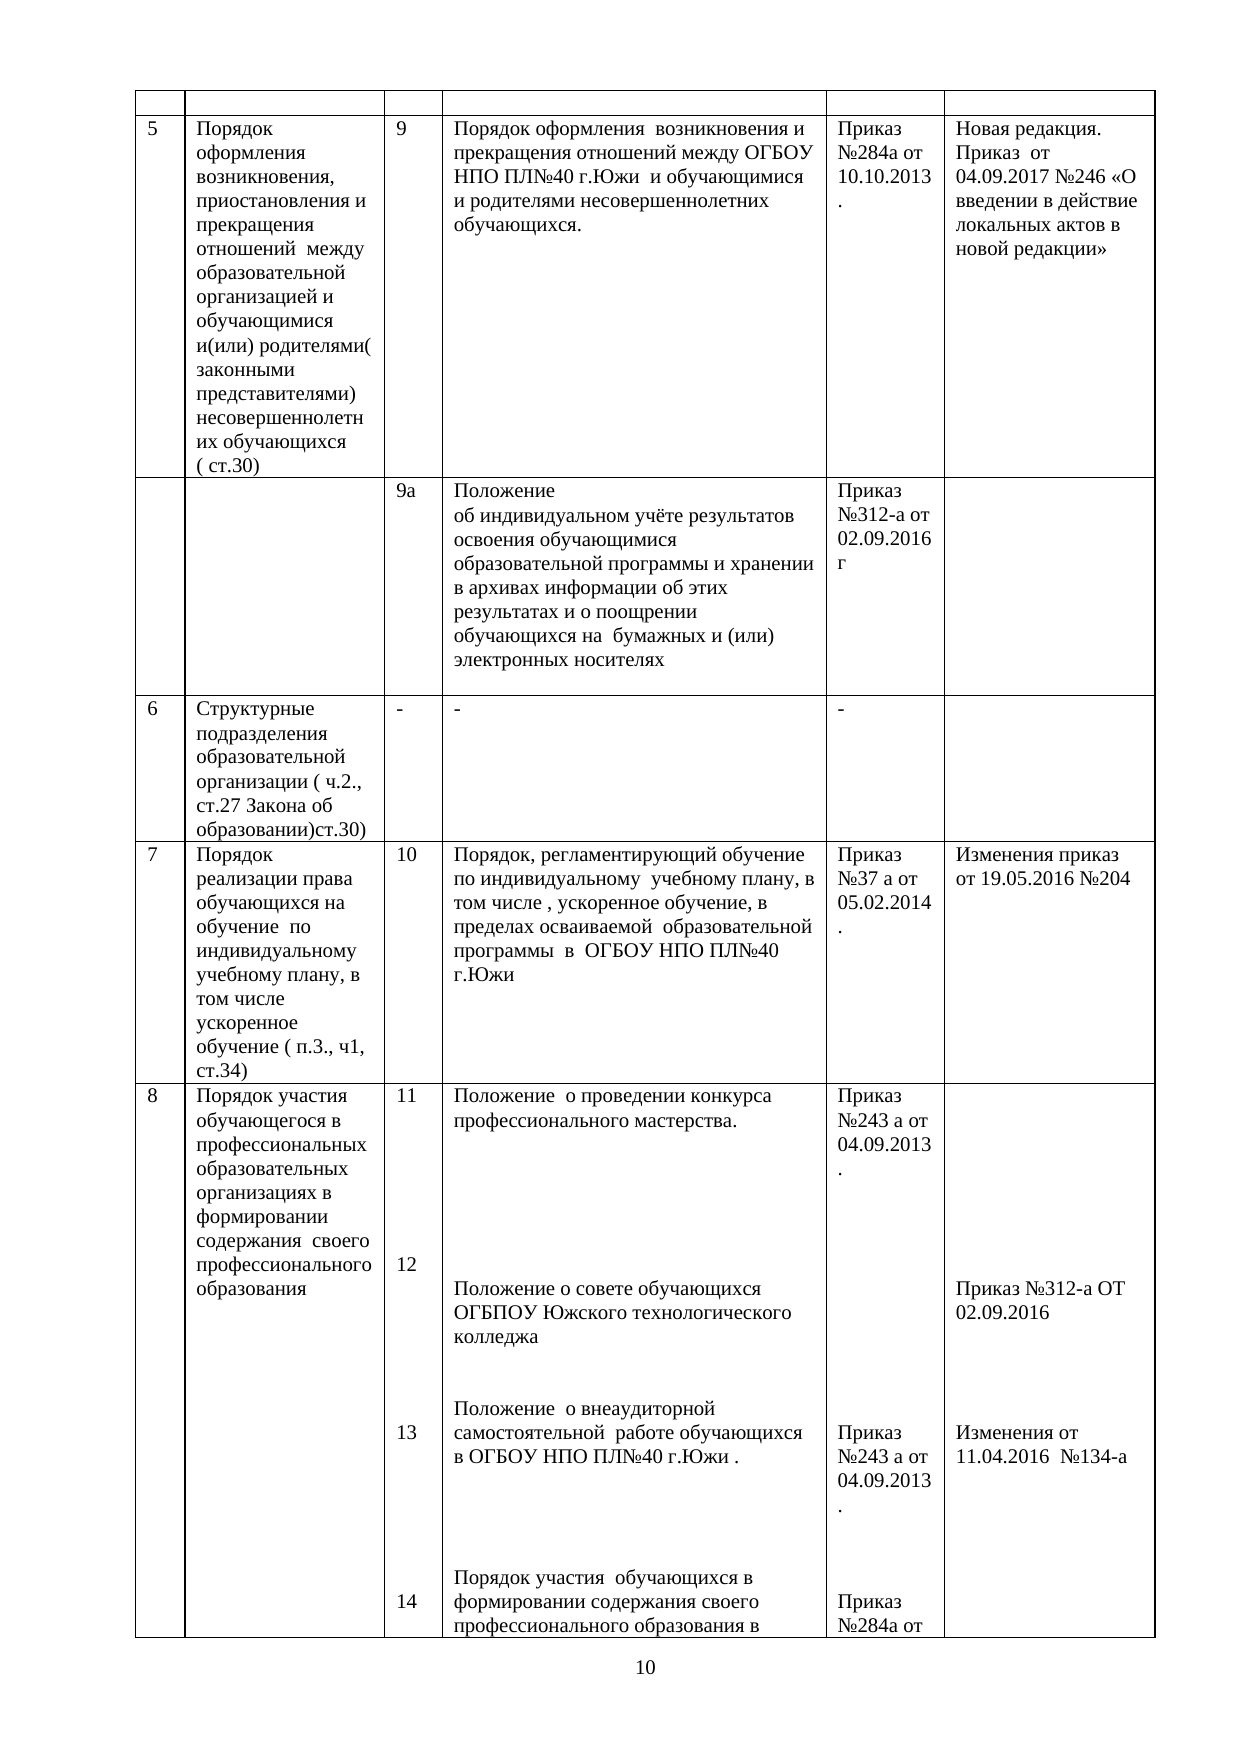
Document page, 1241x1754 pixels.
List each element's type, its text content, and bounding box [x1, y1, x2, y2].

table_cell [945, 91, 1154, 115]
table_cell Порядок оформления возникновения, приостановления и прекращения отношений между образовательной организацией и обучающимися и(или) родителями( законными представителями) несовершеннолетних обучающихся ( ст.30) [186, 116, 384, 477]
table_cell 8а [385, 91, 442, 115]
table_cell Порядок оформления возникновения и прекращения отношений между ОГБОУ НПО ПЛ№40 г.Южи и обучающимися и родителями несовершеннолетних обучающихся. [443, 116, 826, 477]
table_cell 11 12 13 14 [385, 1084, 442, 1637]
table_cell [945, 1084, 1154, 1637]
table_cell Порядок, регламентирующий обучение по индивидуальному учебному плану, в том числе , ускоренное обучение, в пределах осваиваемой образовательной программы в ОГБОУ НПО ПЛ№40 г.Южи [443, 842, 826, 1082]
table_cell 7 [136, 842, 184, 1082]
table_cell Структурные подразделения образовательной организации ( ч.2., ст.27 Закона об образовании)ст.30) [186, 696, 384, 841]
table_cell Новая редакция. Приказ от 04.09.2017 №246 «О введении в действие локальных актов в новой редакции» [945, 116, 1154, 477]
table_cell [827, 1084, 944, 1637]
table_cell [945, 696, 1154, 841]
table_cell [443, 91, 826, 115]
table_cell - [827, 696, 944, 841]
table_cell [186, 91, 384, 115]
table_cell - [443, 696, 826, 841]
table_cell 5 [136, 116, 184, 477]
table_cell Положение об индивидуальном учёте результатов освоения обучающимися образовательной программы и хранении в архивах информации об этих результатах и о поощрении обучающихся на бумажных и (или) электронных носителях [443, 478, 826, 695]
table_cell 6 [136, 696, 184, 841]
table_cell 8 [136, 1084, 184, 1637]
table_cell Приказ №312-а от 02.09.2016 г [827, 478, 944, 695]
table_cell 9 [385, 116, 442, 477]
table_cell [136, 478, 184, 695]
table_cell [186, 1084, 384, 1637]
table_cell - [385, 696, 442, 841]
table_cell 9а [385, 478, 442, 695]
table_cell Приказ №37 а от 05.02.2014. [827, 842, 944, 1082]
table_cell [945, 478, 1154, 695]
table_cell [186, 478, 384, 695]
table_cell Порядок реализации права обучающихся на обучение по индивидуальному учебному плану, в том числе ускоренное обучение ( п.3., ч1, ст.34) [186, 842, 384, 1082]
table_cell Изменения приказ от 19.05.2016 №204 [945, 842, 1154, 1082]
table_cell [443, 1084, 826, 1637]
table_cell 10 [385, 842, 442, 1082]
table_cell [827, 91, 944, 115]
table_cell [827, 116, 944, 477]
table_cell [136, 91, 184, 115]
